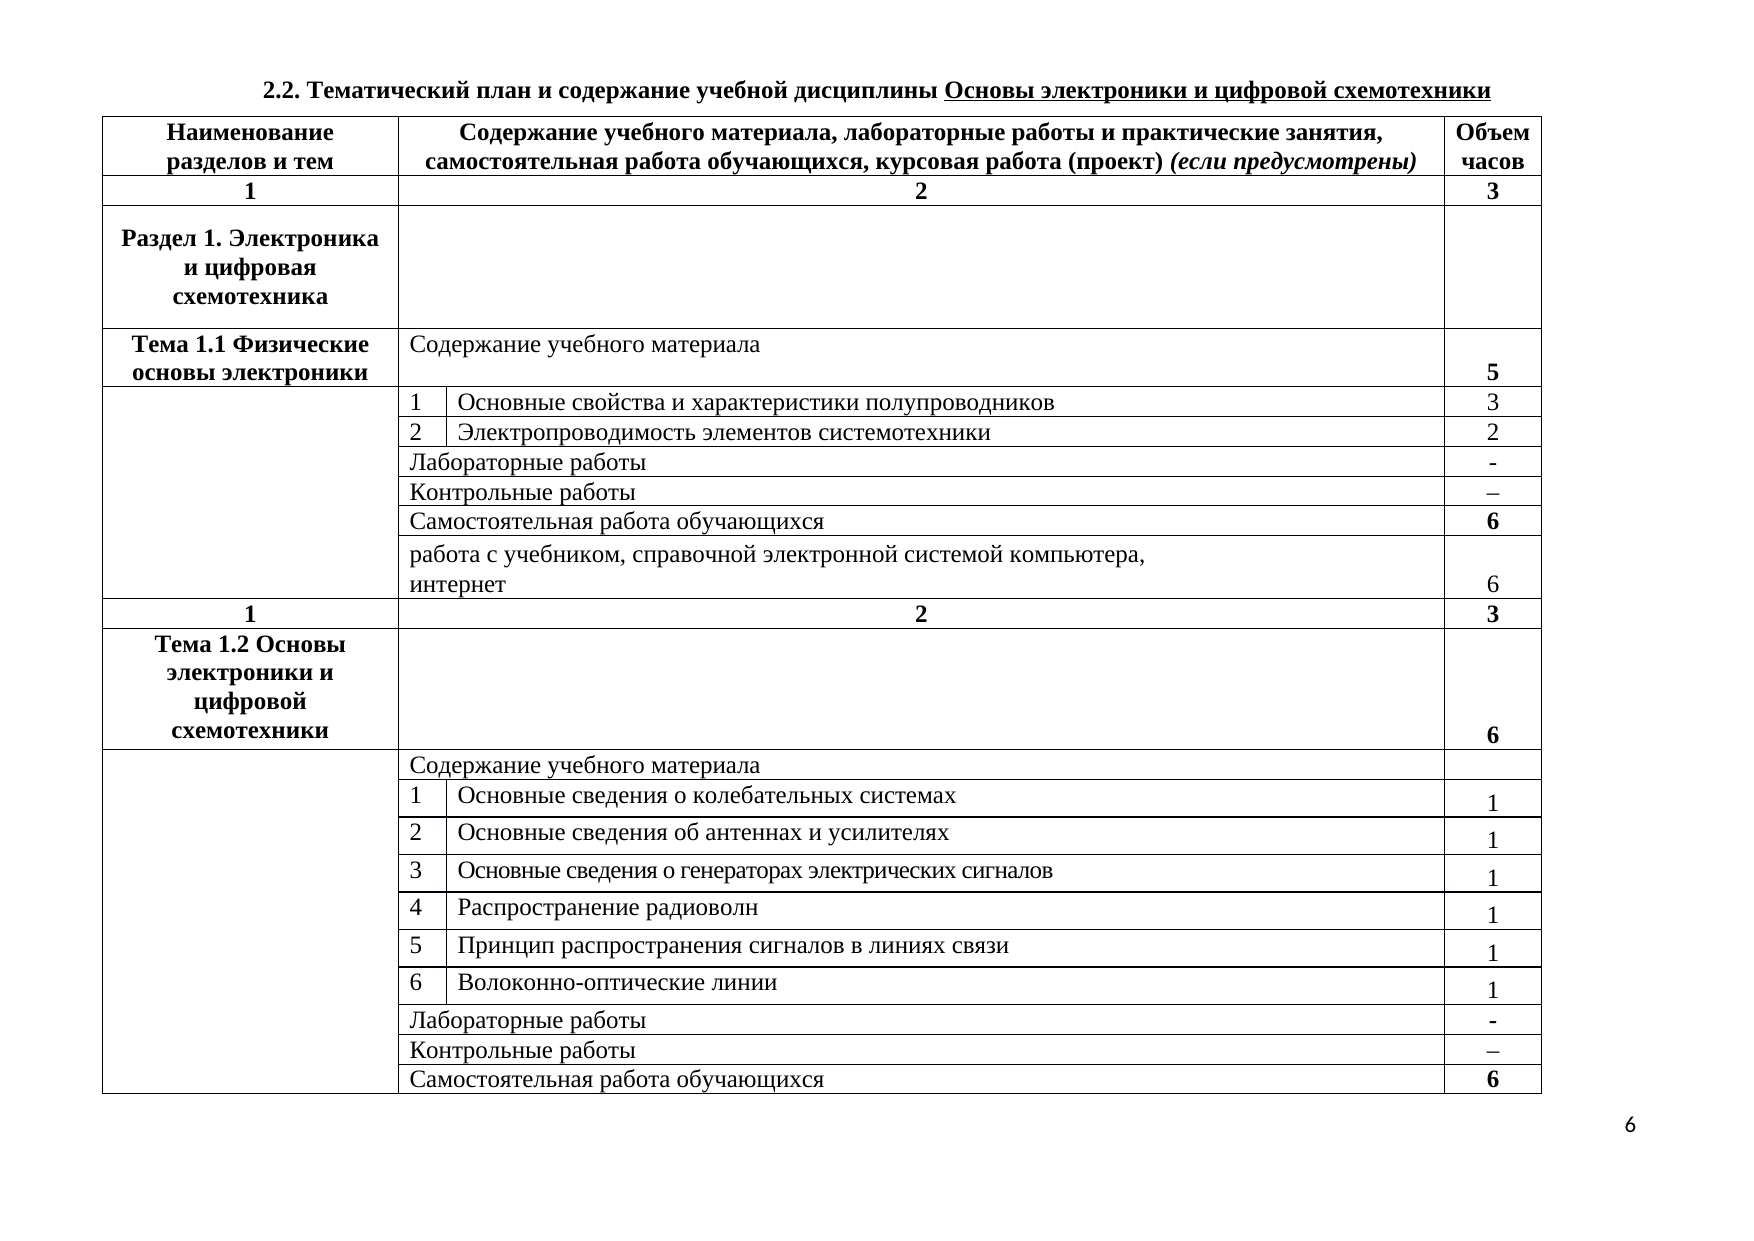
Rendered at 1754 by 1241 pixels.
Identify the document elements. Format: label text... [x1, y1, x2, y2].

table_cell [399, 629, 1444, 749]
table_cell Лабораторные работы [399, 447, 1444, 476]
table_header Объем часов [1445, 117, 1541, 175]
table_cell Тема 1.1 Физические основы электроники [103, 329, 398, 386]
table_cell Волоконно-оптические линии [447, 968, 1444, 1004]
table_cell 2 [399, 818, 446, 854]
table_cell 1 [1445, 780, 1541, 816]
table_cell 3 [1445, 387, 1541, 416]
table_cell Содержание учебного материала [399, 329, 1444, 386]
table_cell Распространение радиоволн [447, 893, 1444, 929]
table_cell 1 [103, 599, 398, 628]
table_cell - [1445, 447, 1541, 476]
table_cell 1 [103, 176, 398, 204]
table_cell Самостоятельная работа обучающихся [399, 506, 1444, 535]
table_cell 1 [1445, 855, 1541, 891]
table_cell [103, 750, 398, 1093]
table_cell [103, 387, 398, 598]
table_cell 6 [399, 968, 446, 1004]
table_cell 2 [1445, 417, 1541, 446]
table_cell 6 [1445, 1065, 1541, 1093]
table_cell работа с учебником, справочной электронной системой компьютера, интернет [399, 536, 1444, 598]
table_cell 1 [399, 780, 446, 816]
table_cell Содержание учебного материала [399, 750, 1444, 779]
table_cell Основные свойства и характеристики полупроводников [447, 387, 1444, 416]
table_cell – [1445, 1035, 1541, 1063]
table_cell Контрольные работы [399, 1035, 1444, 1063]
table_cell - [1445, 1005, 1541, 1034]
table_cell Самостоятельная работа обучающихся [399, 1065, 1444, 1093]
table_cell 6 [1445, 629, 1541, 749]
table_cell 3 [1445, 599, 1541, 628]
table_cell Лабораторные работы [399, 1005, 1444, 1034]
table_cell Основные сведения об антеннах и усилителях [447, 818, 1444, 854]
table_header Содержание учебного материала, лабораторные работы и практические занятия, самостоятельная работа обучающихся, курсовая работа (проект) (если предусмотрены) [399, 117, 1444, 175]
table_cell Основные сведения о генераторах электрических сигналов [447, 855, 1444, 891]
table_cell [399, 206, 1444, 328]
table_cell 1 [1445, 818, 1541, 854]
table_cell 3 [399, 855, 446, 891]
table_cell 5 [399, 930, 446, 966]
table_cell 6 [1445, 536, 1541, 598]
table_cell – [1445, 477, 1541, 505]
table_cell 2 [399, 599, 1444, 628]
table_cell 1 [1445, 893, 1541, 929]
table_cell 4 [399, 893, 446, 929]
table_cell Тема 1.2 Основы электроники и цифровой схемотехники [103, 629, 398, 749]
text 2.2. Тематический план и содержание учебной дисциплины Основы электроники и цифровой схемотехники [118, 75, 1636, 104]
table_cell 1 [399, 387, 446, 416]
table_cell 3 [1445, 176, 1541, 204]
table_cell Основные сведения о колебательных системах [447, 780, 1444, 816]
table_cell 2 [399, 417, 446, 446]
table_cell Контрольные работы [399, 477, 1444, 505]
table_cell [1445, 750, 1541, 779]
table_cell 6 [1445, 506, 1541, 535]
table_cell 1 [1445, 930, 1541, 966]
table_cell 2 [399, 176, 1444, 204]
table_cell 1 [1445, 968, 1541, 1004]
table_header Наименование разделов и тем [103, 117, 398, 175]
table_cell [1445, 206, 1541, 328]
table_cell 5 [1445, 329, 1541, 386]
table_cell Раздел 1. Электроника и цифровая схемотехника [103, 206, 398, 328]
table_cell Электропроводимость элементов системотехники [447, 417, 1444, 446]
table_cell Принцип распространения сигналов в линиях связи [447, 930, 1444, 966]
